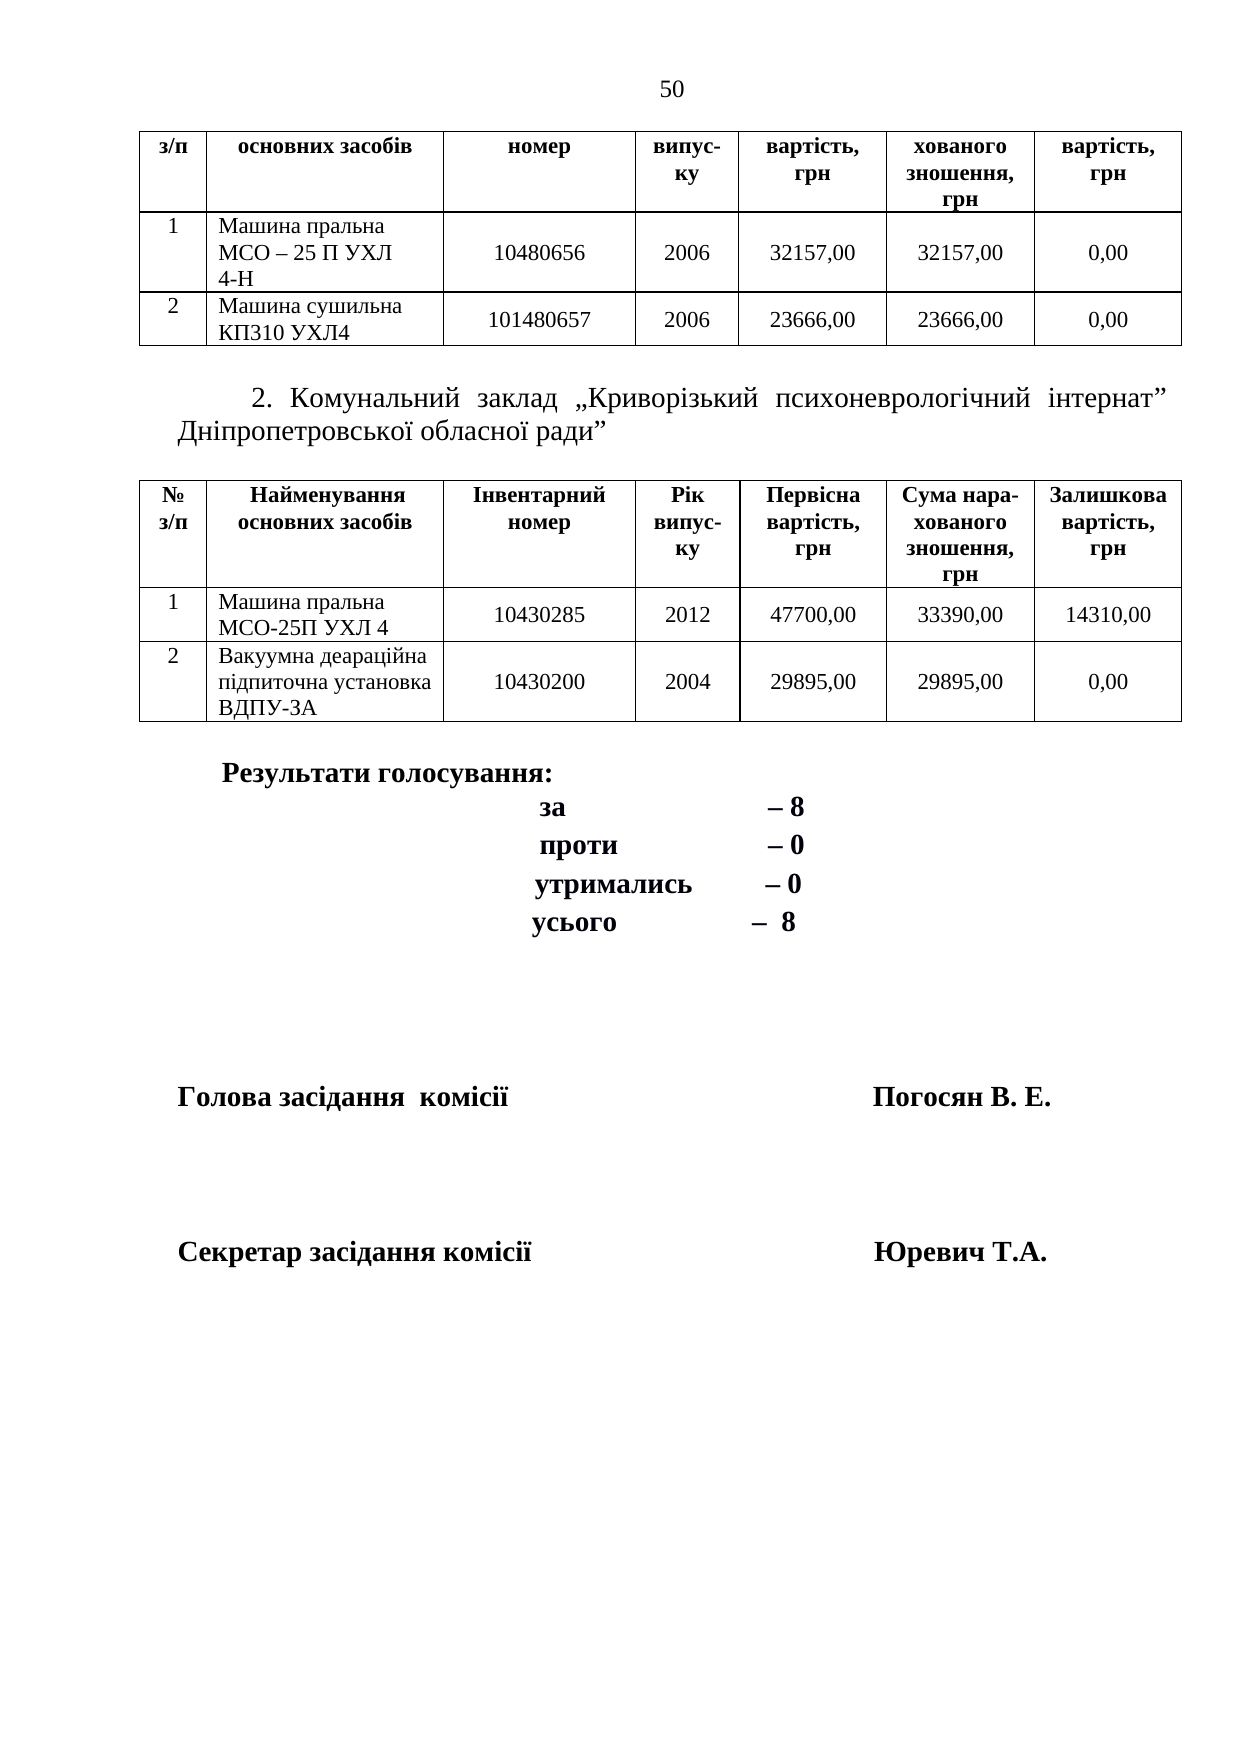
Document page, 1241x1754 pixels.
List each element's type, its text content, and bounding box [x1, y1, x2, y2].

table_header № з/п [140, 132, 206, 211]
text утримались – 0 [177, 866, 1167, 899]
table_cell 32157,00 [739, 213, 886, 291]
table_cell 14310,00 [1035, 588, 1181, 641]
table_cell 101480657 [444, 293, 635, 345]
table_cell Машина сушильна КП310 УХЛ4 [207, 293, 443, 345]
table_cell Машина пральна МСО-25П УХЛ 4 [207, 588, 443, 641]
table_cell 0,00 [1035, 293, 1181, 345]
text Результати голосування: [222, 755, 1167, 789]
table_cell 1 [140, 213, 206, 291]
table_cell 2 [140, 642, 206, 721]
text Секретар засідання комісії Юревич Т.А. [177, 1234, 1167, 1267]
table_cell 1 [140, 588, 206, 641]
table_cell 10430200 [444, 642, 635, 721]
table_header Інвентарний номер [444, 132, 635, 211]
table_cell 0,00 [1035, 213, 1181, 291]
table_cell 47700,00 [741, 588, 886, 641]
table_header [1035, 132, 1181, 211]
table_cell 2004 [636, 642, 739, 721]
table_cell 2006 [636, 213, 738, 291]
table_cell 10430285 [444, 588, 635, 641]
table_cell 2 [140, 293, 206, 345]
text усього – 8 [472, 904, 1167, 938]
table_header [739, 132, 886, 211]
table_header Первісна вартість, грн [741, 481, 886, 587]
table_cell 23666,00 [739, 293, 886, 345]
table_header Інвентарний номер [444, 481, 635, 587]
table_cell 10480656 [444, 213, 635, 291]
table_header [887, 132, 1034, 211]
table_header Залишкова вартість, грн [1035, 481, 1181, 587]
table_header № з/п [140, 481, 206, 587]
text 2. Комунальний заклад „Криворізький психоневрологічний інтернат” Дніпропетровської обласної ради” [177, 380, 1167, 447]
text проти – 0 [177, 827, 1167, 861]
table_cell 33390,00 [887, 588, 1034, 641]
table_cell 29895,00 [741, 642, 886, 721]
table_cell 29895,00 [887, 642, 1034, 721]
table_cell 32157,00 [887, 213, 1034, 291]
table_header Сума нара-хованого зношення, грн [887, 481, 1034, 587]
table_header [207, 132, 443, 211]
table_header Рік випус-ку [636, 481, 739, 587]
table_cell 2012 [636, 588, 739, 641]
text за – 8 [177, 789, 1167, 822]
table_cell 23666,00 [887, 293, 1034, 345]
table_cell Машина пральна МСО – 25 П УХЛ 4-Н [207, 213, 443, 291]
table_header Рік випус-ку [636, 132, 738, 211]
table_cell 0,00 [1035, 642, 1181, 721]
text Голова засідання комісії Погосян В. Е. [177, 1079, 1167, 1113]
table_cell 2006 [636, 293, 738, 345]
table_header Найменування основних засобів [207, 481, 443, 587]
table_cell Вакуумна деараційна підпиточна установка ВДПУ-ЗА [207, 642, 443, 721]
